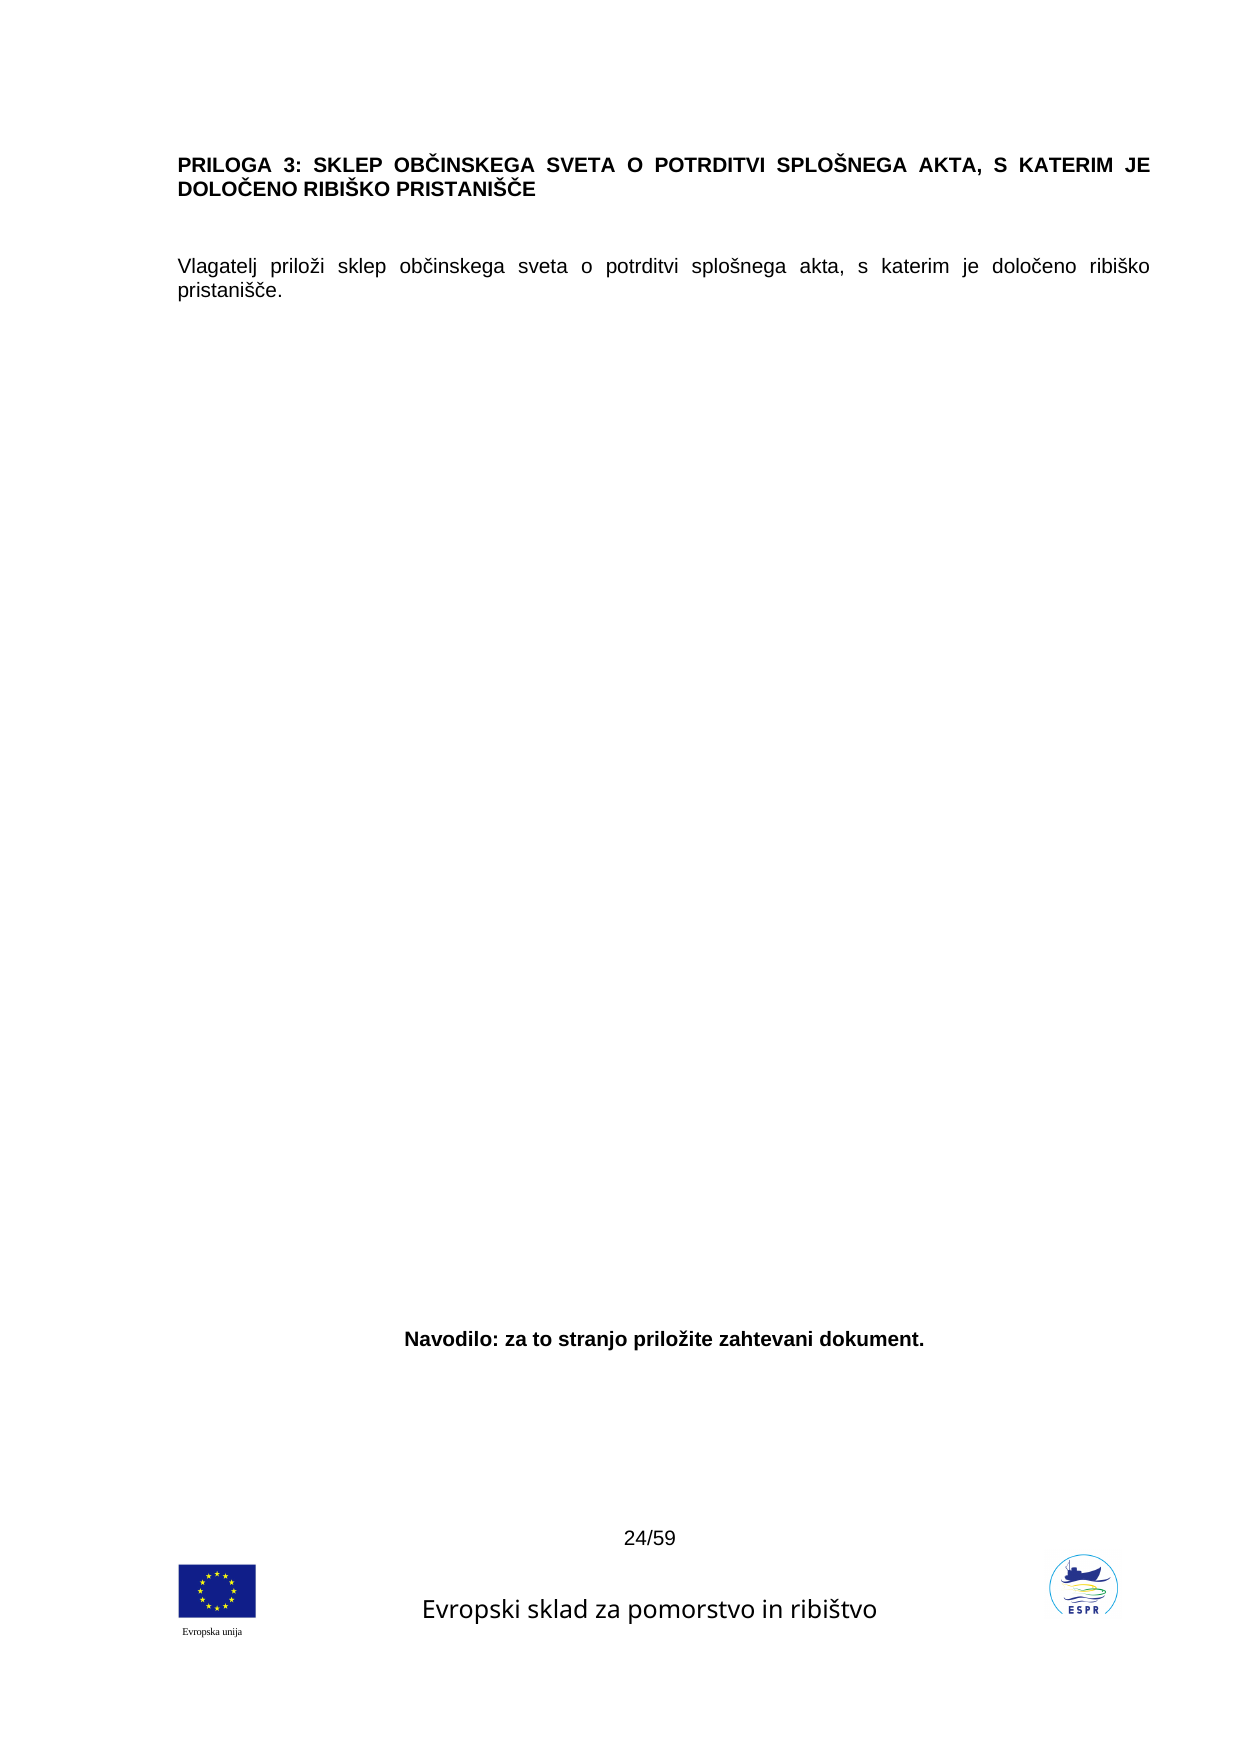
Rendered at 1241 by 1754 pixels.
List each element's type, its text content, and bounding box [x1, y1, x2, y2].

text Vlagatelj priloži sklep občinskega sveta o potrditvi splošnega akta, s katerim je določeno ribiško pristanišče. [177, 254, 1152, 302]
picture [177, 1563, 257, 1619]
text PRILOGA 3: SKLEP OBČINSKEGA SVETA O POTRDITVI SPLOŠNEGA AKTA, S KATERIM JE DOLOČENO RIBIŠKO PRISTANIŠČE [177, 153, 1152, 201]
text Navodilo: za to stranjo priložite zahtevani dokument. [177, 1327, 1152, 1351]
picture [1044, 1549, 1123, 1619]
